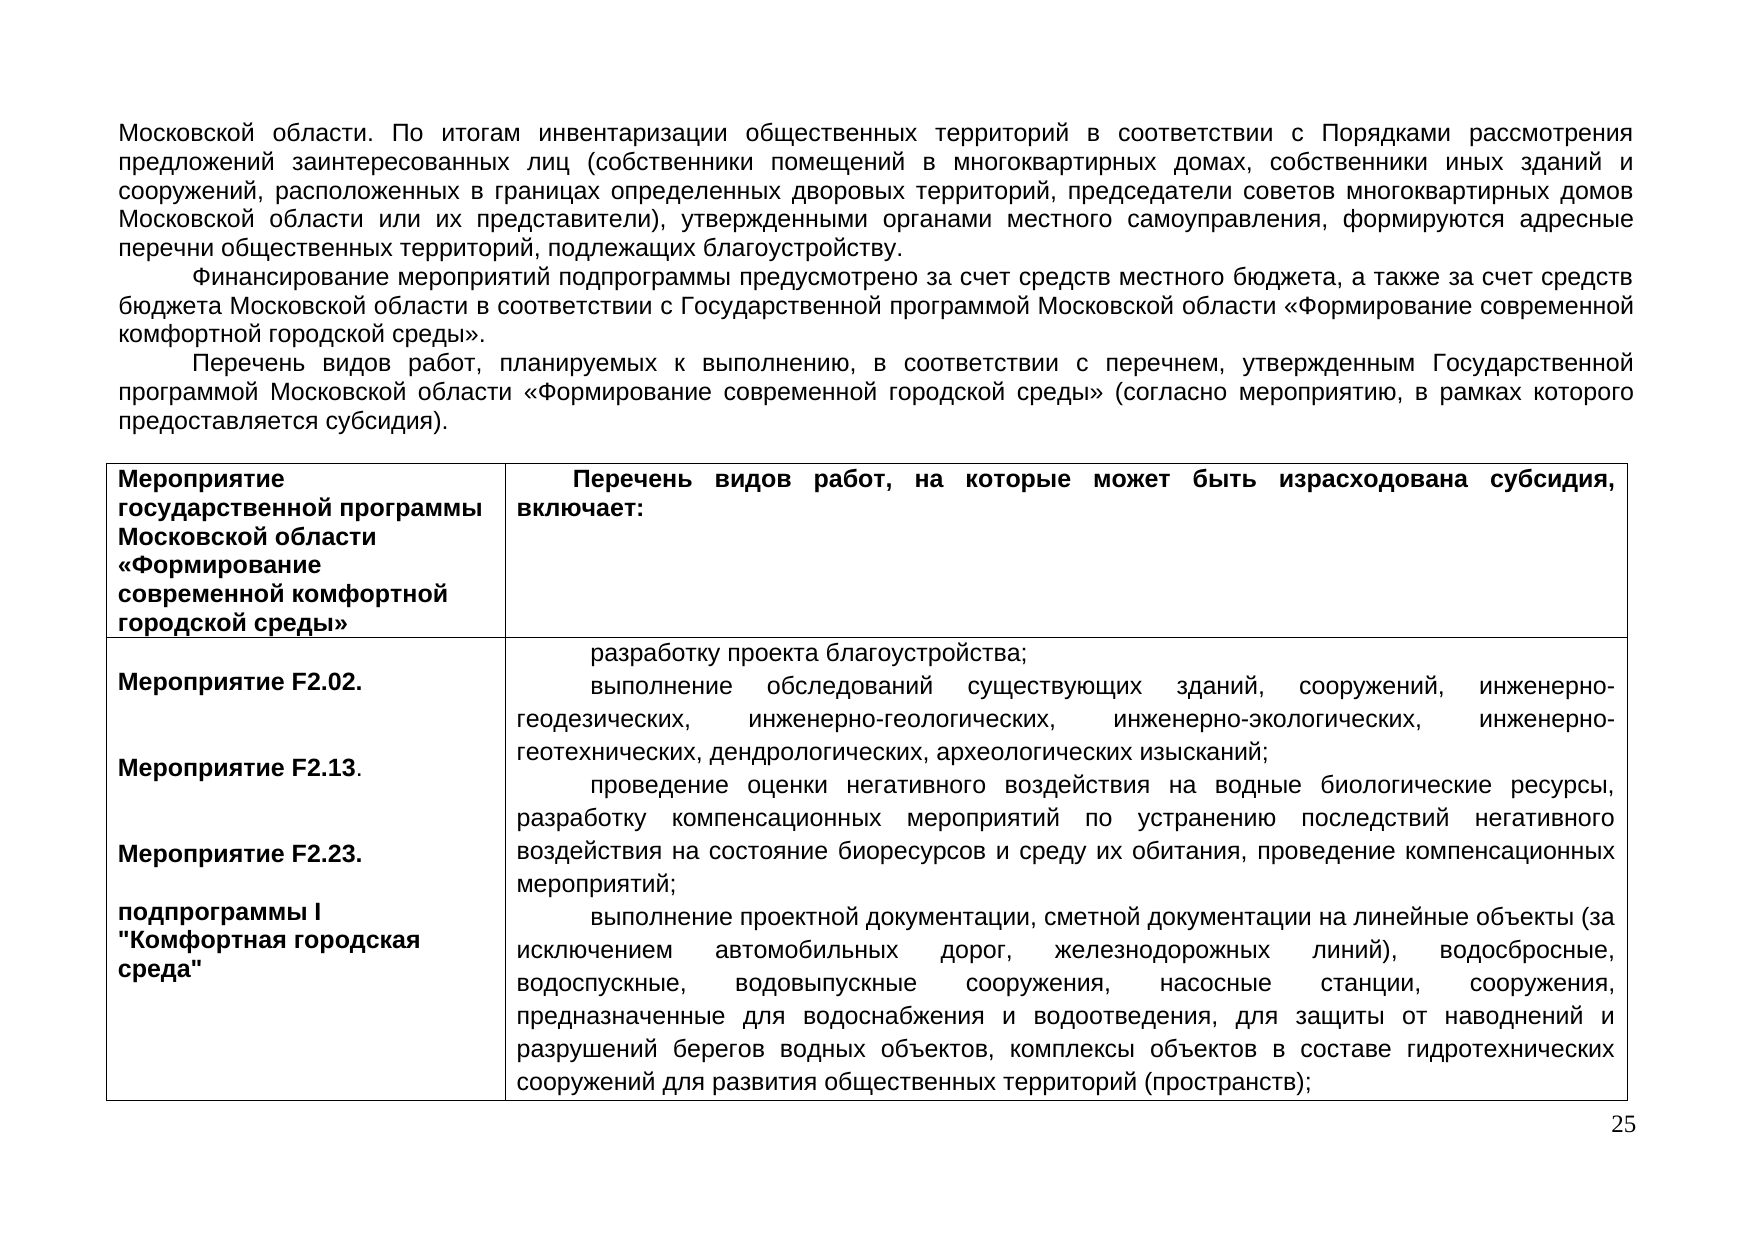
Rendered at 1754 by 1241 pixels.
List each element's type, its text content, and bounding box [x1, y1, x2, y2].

text Финансирование мероприятий подпрограммы предусмотрено за счет средств местного бюджета, а также за счет средств бюджета Московской области в соответствии с Государственной программой Московской области «Формирование современной комфортной городской среды». [118, 262, 1636, 348]
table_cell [506, 638, 1627, 1100]
text Перечень видов работ, планируемых к выполнению, в соответствии с перечнем, утвержденным Государственной программой Московской области «Формирование современной городской среды» (согласно мероприятию, в рамках которого предоставляется субсидия). [118, 348, 1636, 434]
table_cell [107, 638, 505, 1100]
table_header Мероприятие государственной программы Московской области «Формирование современной комфортной городской среды» [107, 464, 505, 637]
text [118, 118, 1636, 262]
table_header Перечень видов работ, на которые может быть израсходована субсидия, включает: [506, 464, 1627, 637]
